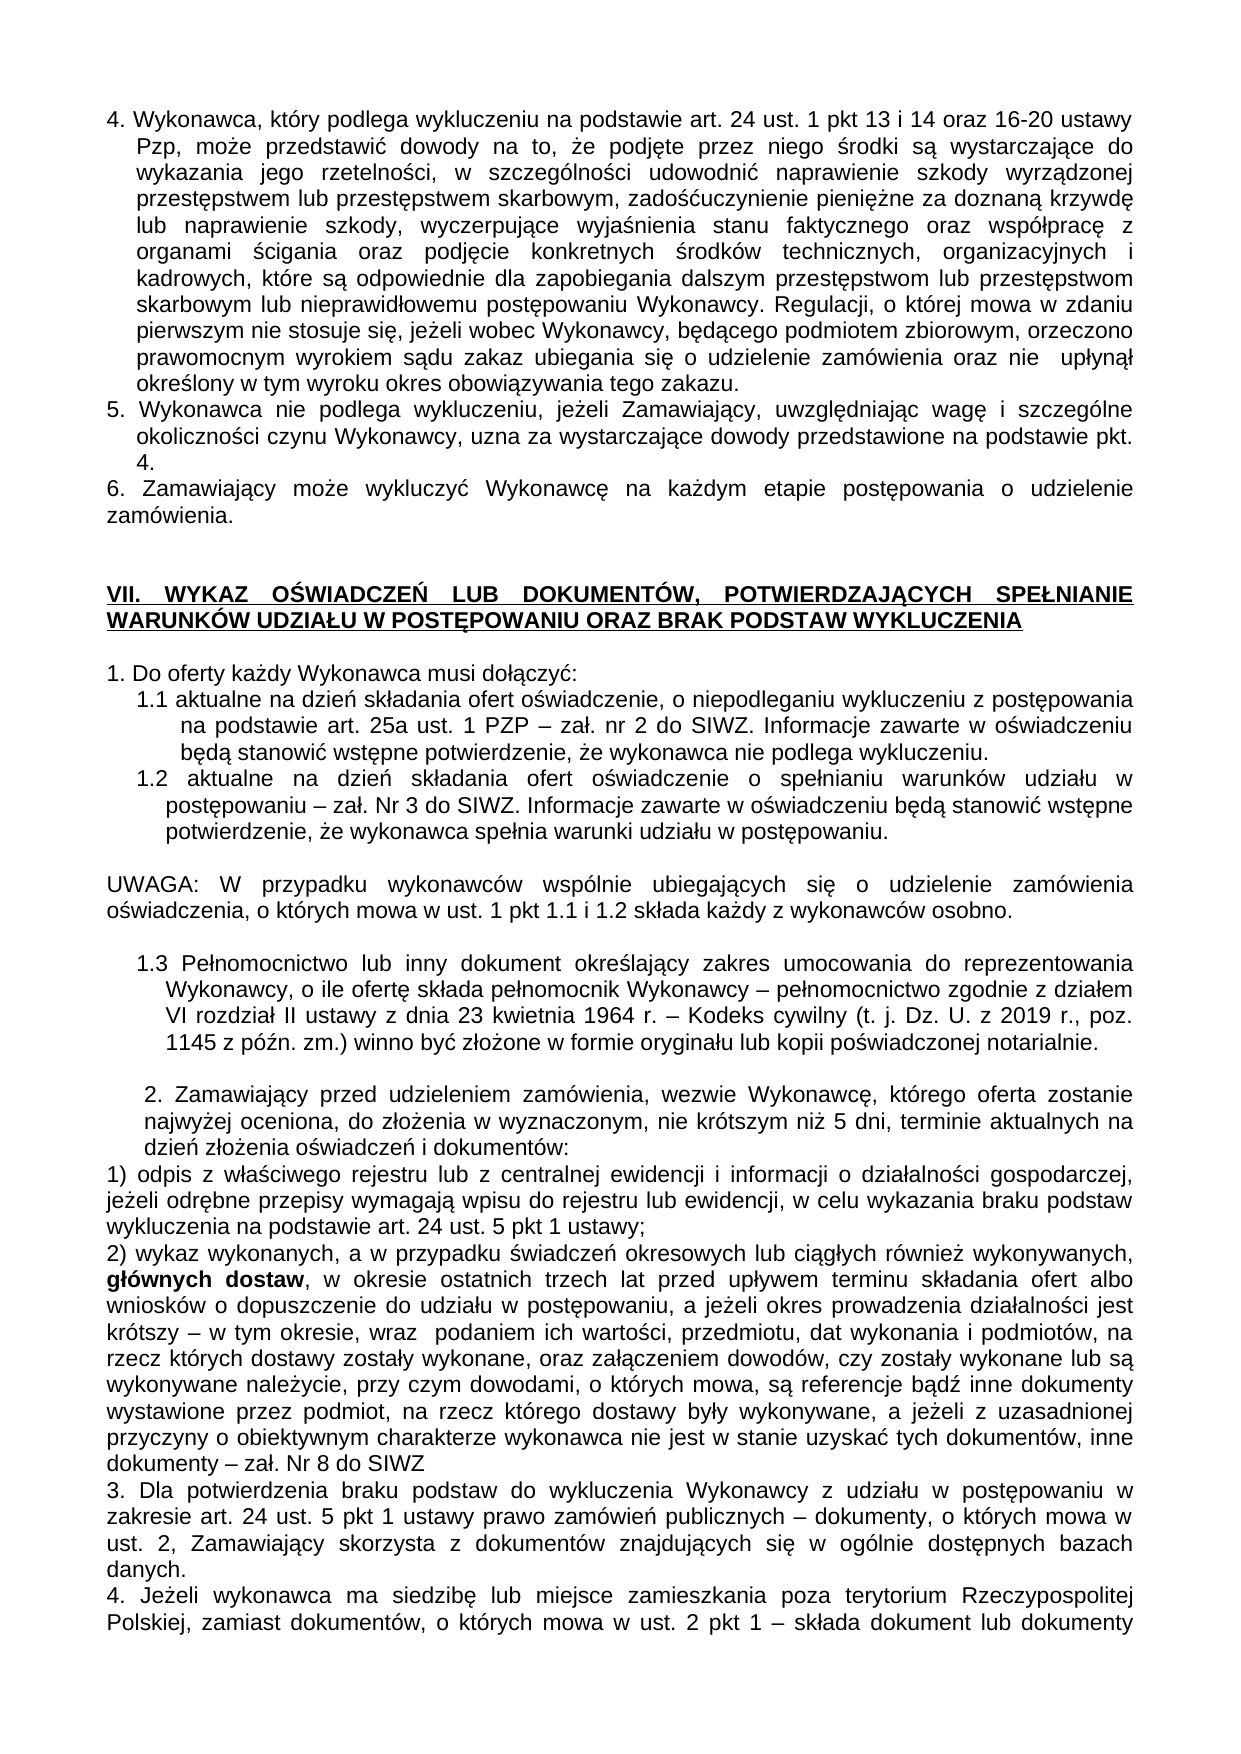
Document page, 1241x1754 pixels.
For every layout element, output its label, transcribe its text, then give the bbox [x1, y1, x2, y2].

text 1.2 aktualne na dzień składania ofert oświadczenie o spełnianiu warunków udziału w postępowaniu – zał. Nr 3 do SIWZ. Informacje zawarte w oświadczeniu będą stanowić wstępne potwierdzenie, że wykonawca spełnia warunki udziału w postępowaniu. [136, 765, 1134, 844]
text 3. Dla potwierdzenia braku podstaw do wykluczenia Wykonawcy z udziału w postępowaniu w zakresie art. 24 ust. 5 pkt 1 ustawy prawo zamówień publicznych – dokumenty, o których mowa w ust. 2, Zamawiający skorzysta z dokumentów znajdujących się w ogólnie dostępnych bazach danych. [106, 1477, 1134, 1582]
text VII. WYKAZ OŚWIADCZEŃ LUB DOKUMENTÓW, POTWIERDZAJĄCYCH SPEŁNIANIE WARUNKÓW UDZIAŁU W POSTĘPOWANIU ORAZ BRAK PODSTAW WYKLUCZENIA [106, 605, 1134, 633]
text 5. Wykonawca nie podlega wykluczeniu, jeżeli Zamawiający, uwzględniając wagę i szczególne okoliczności czynu Wykonawcy, uzna za wystarczające dowody przedstawione na podstawie pkt. 4. [106, 396, 1134, 475]
text VII. WYKAZ OŚWIADCZEŃ LUB DOKUMENTÓW, POTWIERDZAJĄCYCH SPEŁNIANIE WARUNKÓW UDZIAŁU W POSTĘPOWANIU ORAZ BRAK PODSTAW WYKLUCZENIA [106, 581, 1134, 604]
text 2) wykaz wykonanych, a w przypadku świadczeń okresowych lub ciągłych również wykonywanych, głównych dostaw, w okresie ostatnich trzech lat przed upływem terminu składania ofert albo wniosków o dopuszczenie do udziału w postępowaniu, a jeżeli okres prowadzenia działalności jest krótszy – w tym okresie, wraz podaniem ich wartości, przedmiotu, dat wykonania i podmiotów, na rzecz których dostawy zostały wykonane, oraz załączeniem dowodów, czy zostały wykonane lub są wykonywane należycie, przy czym dowodami, o których mowa, są referencje bądź inne dokumenty wystawione przez podmiot, na rzecz którego dostawy były wykonywane, a jeżeli z uzasadnionej przyczyny o obiektywnym charakterze wykonawca nie jest w stanie uzyskać tych dokumentów, inne dokumenty – zał. Nr 8 do SIWZ [106, 1239, 1134, 1477]
text 1. Do oferty każdy Wykonawca musi dołączyć: [106, 660, 1134, 686]
text 6. Zamawiający może wykluczyć Wykonawcę na każdym etapie postępowania o udzielenie zamówienia. [106, 475, 1134, 528]
text 1.1 aktualne na dzień składania ofert oświadczenie, o niepodleganiu wykluczeniu z postępowania na podstawie art. 25a ust. 1 PZP – zał. nr 2 do SIWZ. Informacje zawarte w oświadczeniu będą stanowić wstępne potwierdzenie, że wykonawca nie podlega wykluczeniu. [136, 686, 1134, 765]
text 1.3 Pełnomocnictwo lub inny dokument określający zakres umocowania do reprezentowania Wykonawcy, o ile ofertę składa pełnomocnik Wykonawcy – pełnomocnictwo zgodnie z działem VI rozdział II ustawy z dnia 23 kwietnia 1964 r. – Kodeks cywilny (t. j. Dz. U. z 2019 r., poz. 1145 z późn. zm.) winno być złożone w formie oryginału lub kopii poświadczonej notarialnie. [136, 950, 1134, 1055]
text 4. Wykonawca, który podlega wykluczeniu na podstawie art. 24 ust. 1 pkt 13 i 14 oraz 16-20 ustawy Pzp, może przedstawić dowody na to, że podjęte przez niego środki są wystarczające do wykazania jego rzetelności, w szczególności udowodnić naprawienie szkody wyrządzonej przestępstwem lub przestępstwem skarbowym, zadośćuczynienie pieniężne za doznaną krzywdę lub naprawienie szkody, wyczerpujące wyjaśnienia stanu faktycznego oraz współpracę z organami ścigania oraz podjęcie konkretnych środków technicznych, organizacyjnych i kadrowych, które są odpowiednie dla zapobiegania dalszym przestępstwom lub przestępstwom skarbowym lub nieprawidłowemu postępowaniu Wykonawcy. Regulacji, o której mowa w zdaniu pierwszym nie stosuje się, jeżeli wobec Wykonawcy, będącego podmiotem zbiorowym, orzeczono prawomocnym wyrokiem sądu zakaz ubiegania się o udzielenie zamówienia oraz nie upłynął określony w tym wyroku okres obowiązywania tego zakazu. [106, 106, 1134, 396]
text 1) odpis z właściwego rejestru lub z centralnej ewidencji i informacji o działalności gospodarczej, jeżeli odrębne przepisy wymagają wpisu do rejestru lub ewidencji, w celu wykazania braku podstaw wykluczenia na podstawie art. 24 ust. 5 pkt 1 ustawy; [106, 1161, 1134, 1239]
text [106, 1582, 1134, 1635]
text 2. Zamawiający przed udzieleniem zamówienia, wezwie Wykonawcę, którego oferta zostanie najwyżej oceniona, do złożenia w wyznaczonym, nie krótszym niż 5 dni, terminie aktualnych na dzień złożenia oświadczeń i dokumentów: [144, 1081, 1134, 1161]
text UWAGA: W przypadku wykonawców wspólnie ubiegających się o udzielenie zamówienia oświadczenia, o których mowa w ust. 1 pkt 1.1 i 1.2 składa każdy z wykonawców osobno. [106, 871, 1134, 923]
